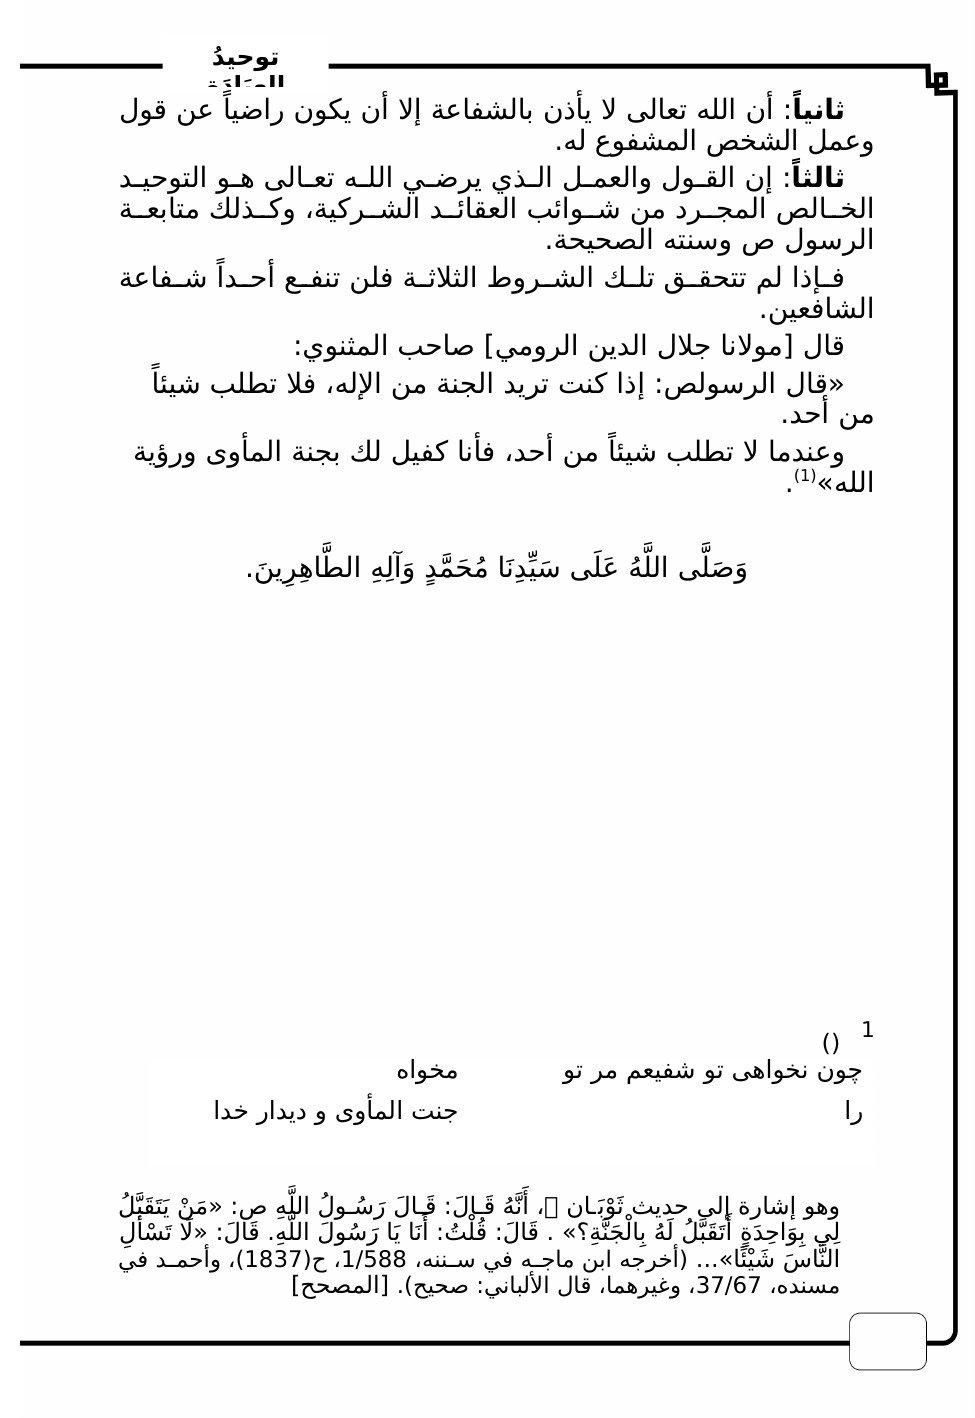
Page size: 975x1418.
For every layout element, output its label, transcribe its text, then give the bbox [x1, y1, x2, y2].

text وَصَلَّى اللَّهُ عَلَى سَيِّدِنَا مُحَمَّدٍ وَآلِهِ الطَّاهِرِينَ. [118, 552, 874, 583]
picture [20, 0, 975, 1418]
text وعندما لا تطلب شيئاً من أحد، فأنا كفيل لك بجنة المأوى ورؤية الله»(). [118, 437, 874, 499]
text ثالثاً: إن القول والعمل الذي يرضي الله تعالى هو التوحيد الخالص المجرد من شوائب العقائد الشركية، وكذلك متابعة الرسول ص وسنته الصحيحة. [118, 163, 874, 256]
text ثانياً: أن الله تعالى لا يأذن بالشفاعة إلا أن يكون راضياً عن قول وعمل الشخص المشفوع له. [118, 94, 874, 157]
text قال [مولانا جلال الدين الرومي] صاحب المثنوي: [118, 331, 874, 362]
text فإذا لم تتحقق تلك الشروط الثلاثة فلن تنفع أحداً شفاعة الشافعين. [118, 262, 874, 325]
text «قال الرسولص: إذا كنت تريد الجنة من الإله، فلا تطلب شيئاً من أحد. [118, 368, 874, 430]
